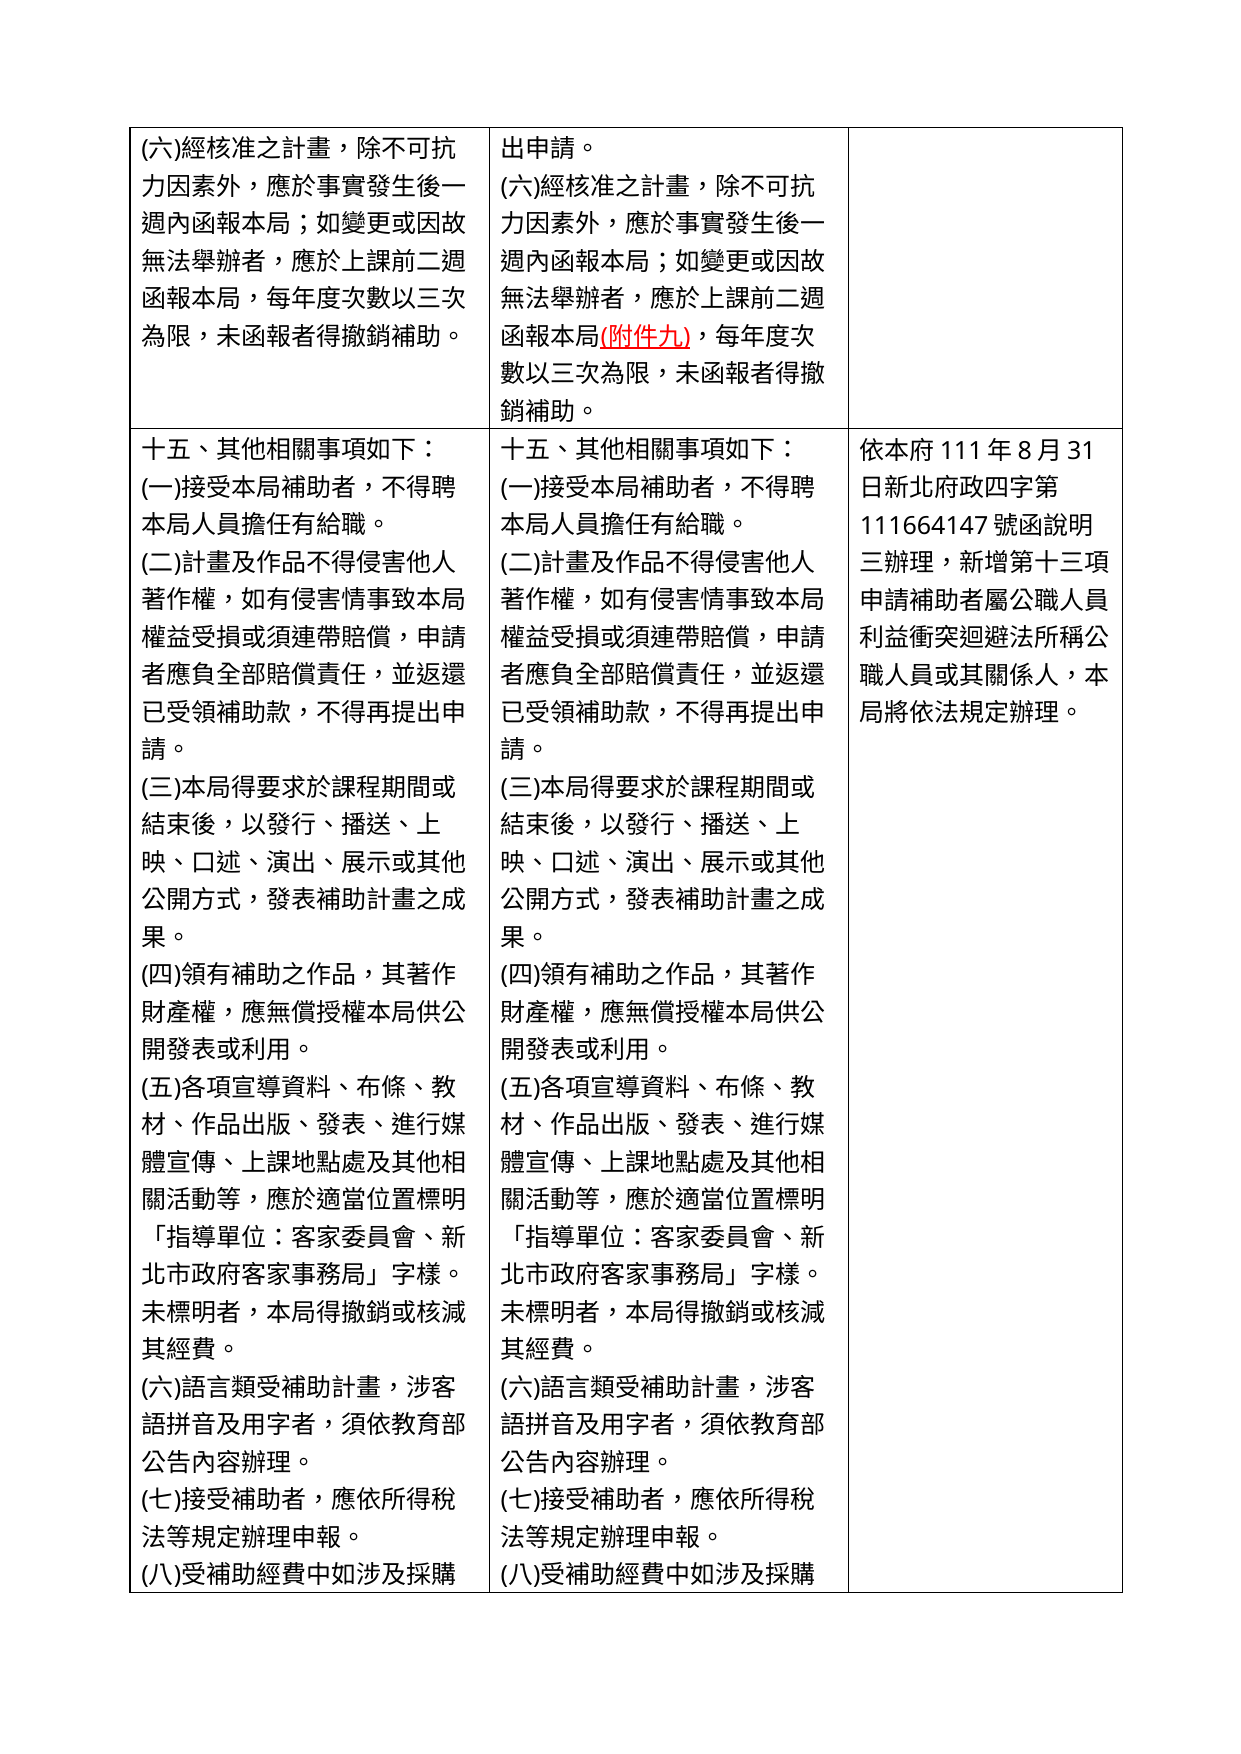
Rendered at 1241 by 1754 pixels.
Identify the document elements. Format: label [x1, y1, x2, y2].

table_cell [490, 429, 848, 1592]
table_cell [131, 429, 489, 1592]
table_cell [490, 128, 848, 428]
table_cell [849, 429, 1122, 1592]
table_cell [849, 128, 1122, 428]
table_cell [131, 128, 489, 428]
